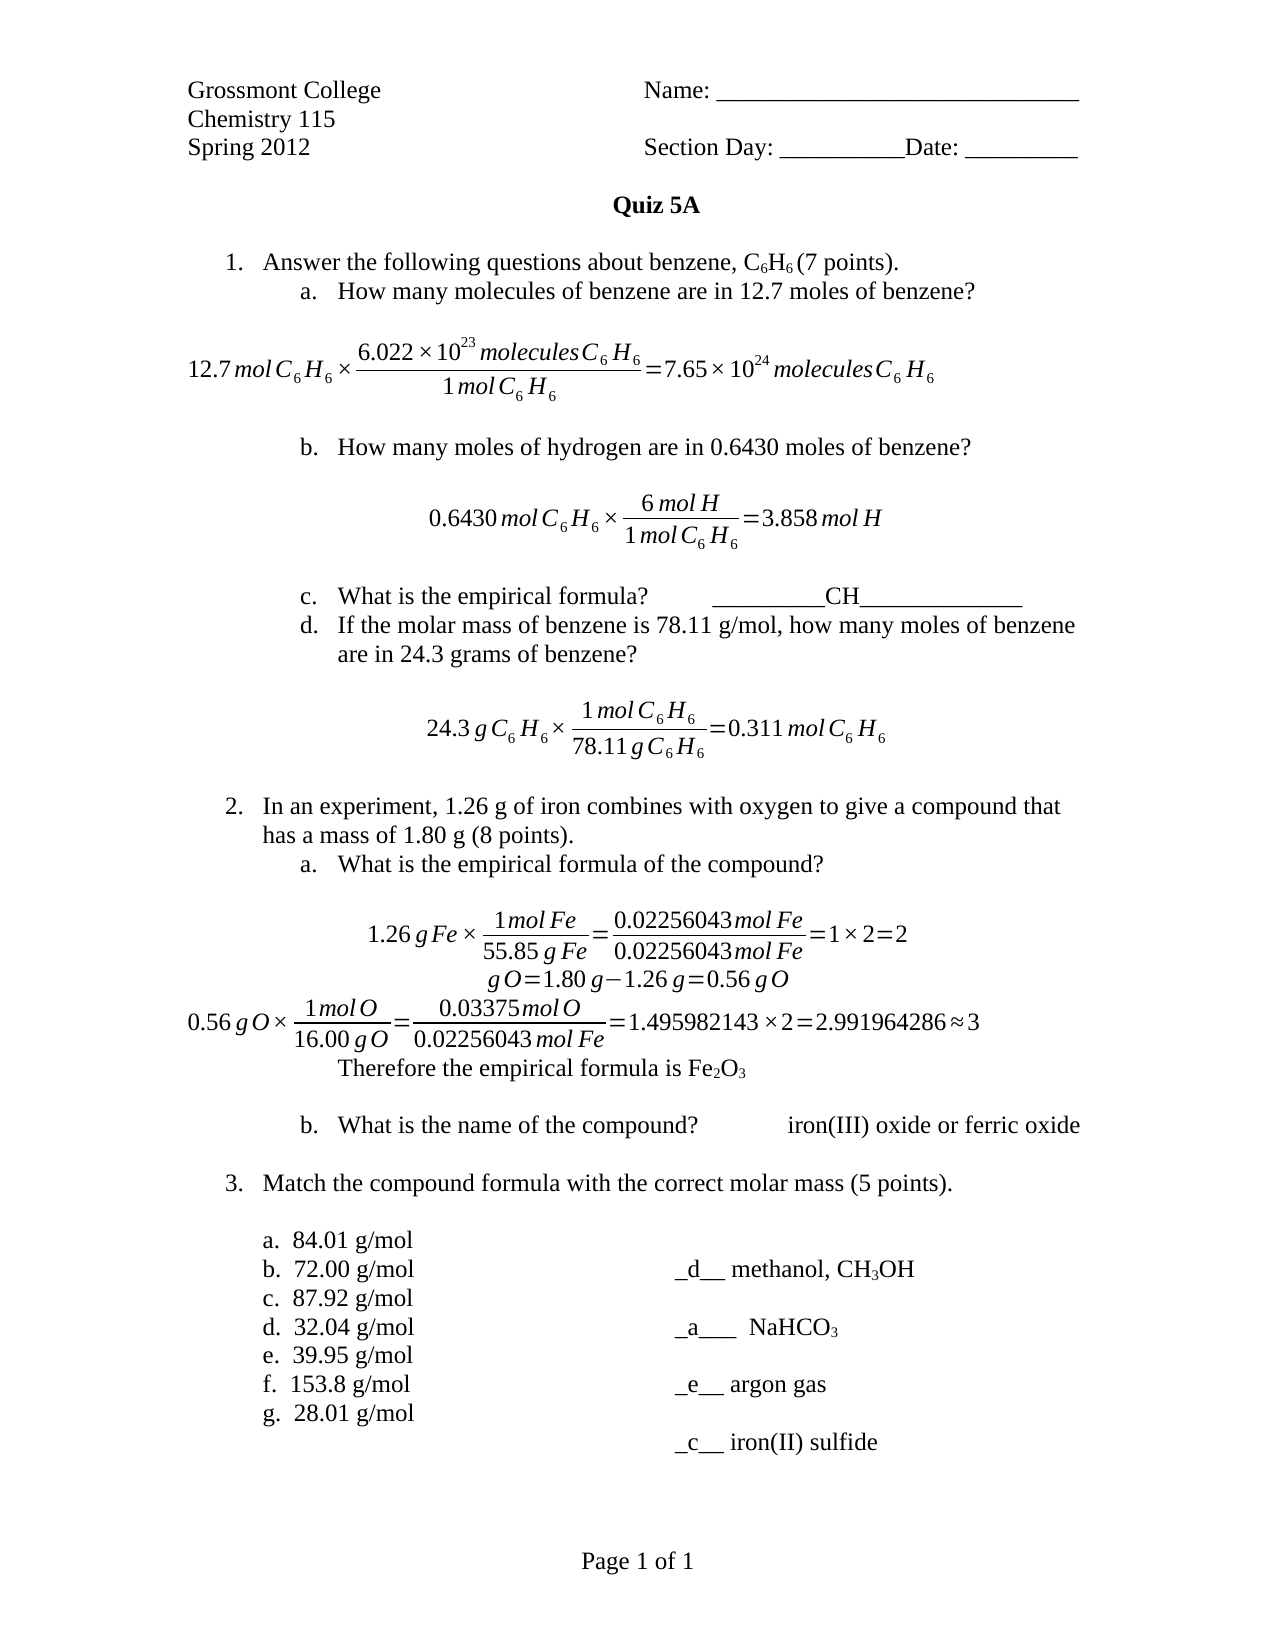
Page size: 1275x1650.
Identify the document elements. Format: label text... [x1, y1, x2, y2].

title _e__ argon gas [675, 1369, 1087, 1398]
title d. 32.04 g/mol [187, 1312, 600, 1341]
title Answer the following questions about benzene, C6H6 (7 points). [225, 247, 1087, 276]
title Match the compound formula with the correct molar mass (5 points). [225, 1168, 1087, 1197]
title How many moles of hydrogen are in 0.6430 moles of benzene? [300, 432, 1087, 461]
title Therefore the empirical formula is Fe2O3 [262, 1053, 1087, 1082]
title Quiz 5A [225, 190, 1087, 219]
title a. 84.01 g/mol [187, 1226, 600, 1254]
title b. 72.00 g/mol [187, 1254, 600, 1283]
title What is the empirical formula of the compound? [300, 849, 1087, 878]
title g. 28.01 g/mol [187, 1398, 600, 1427]
title What is the name of the compound? iron(III) oxide or ferric oxide [300, 1111, 1087, 1139]
title What is the empirical formula? _________CH_____________ [300, 581, 1087, 610]
title _d__ methanol, CH3OH [675, 1254, 1087, 1283]
title _a___ NaHCO3 [675, 1312, 1087, 1341]
title If the molar mass of benzene is 78.11 g/mol, how many moles of benzene are in 24.3 grams of benzene? [300, 610, 1087, 668]
title _c__ iron(II) sulfide [675, 1427, 1087, 1456]
title c. 87.92 g/mol [187, 1283, 600, 1312]
title f. 153.8 g/mol [187, 1369, 600, 1398]
title How many molecules of benzene are in 12.7 moles of benzene? [300, 276, 1087, 305]
title e. 39.95 g/mol [187, 1341, 600, 1369]
title In an experiment, 1.26 g of iron combines with oxygen to give a compound that has a mass of 1.80 g (8 points). [225, 791, 1087, 849]
